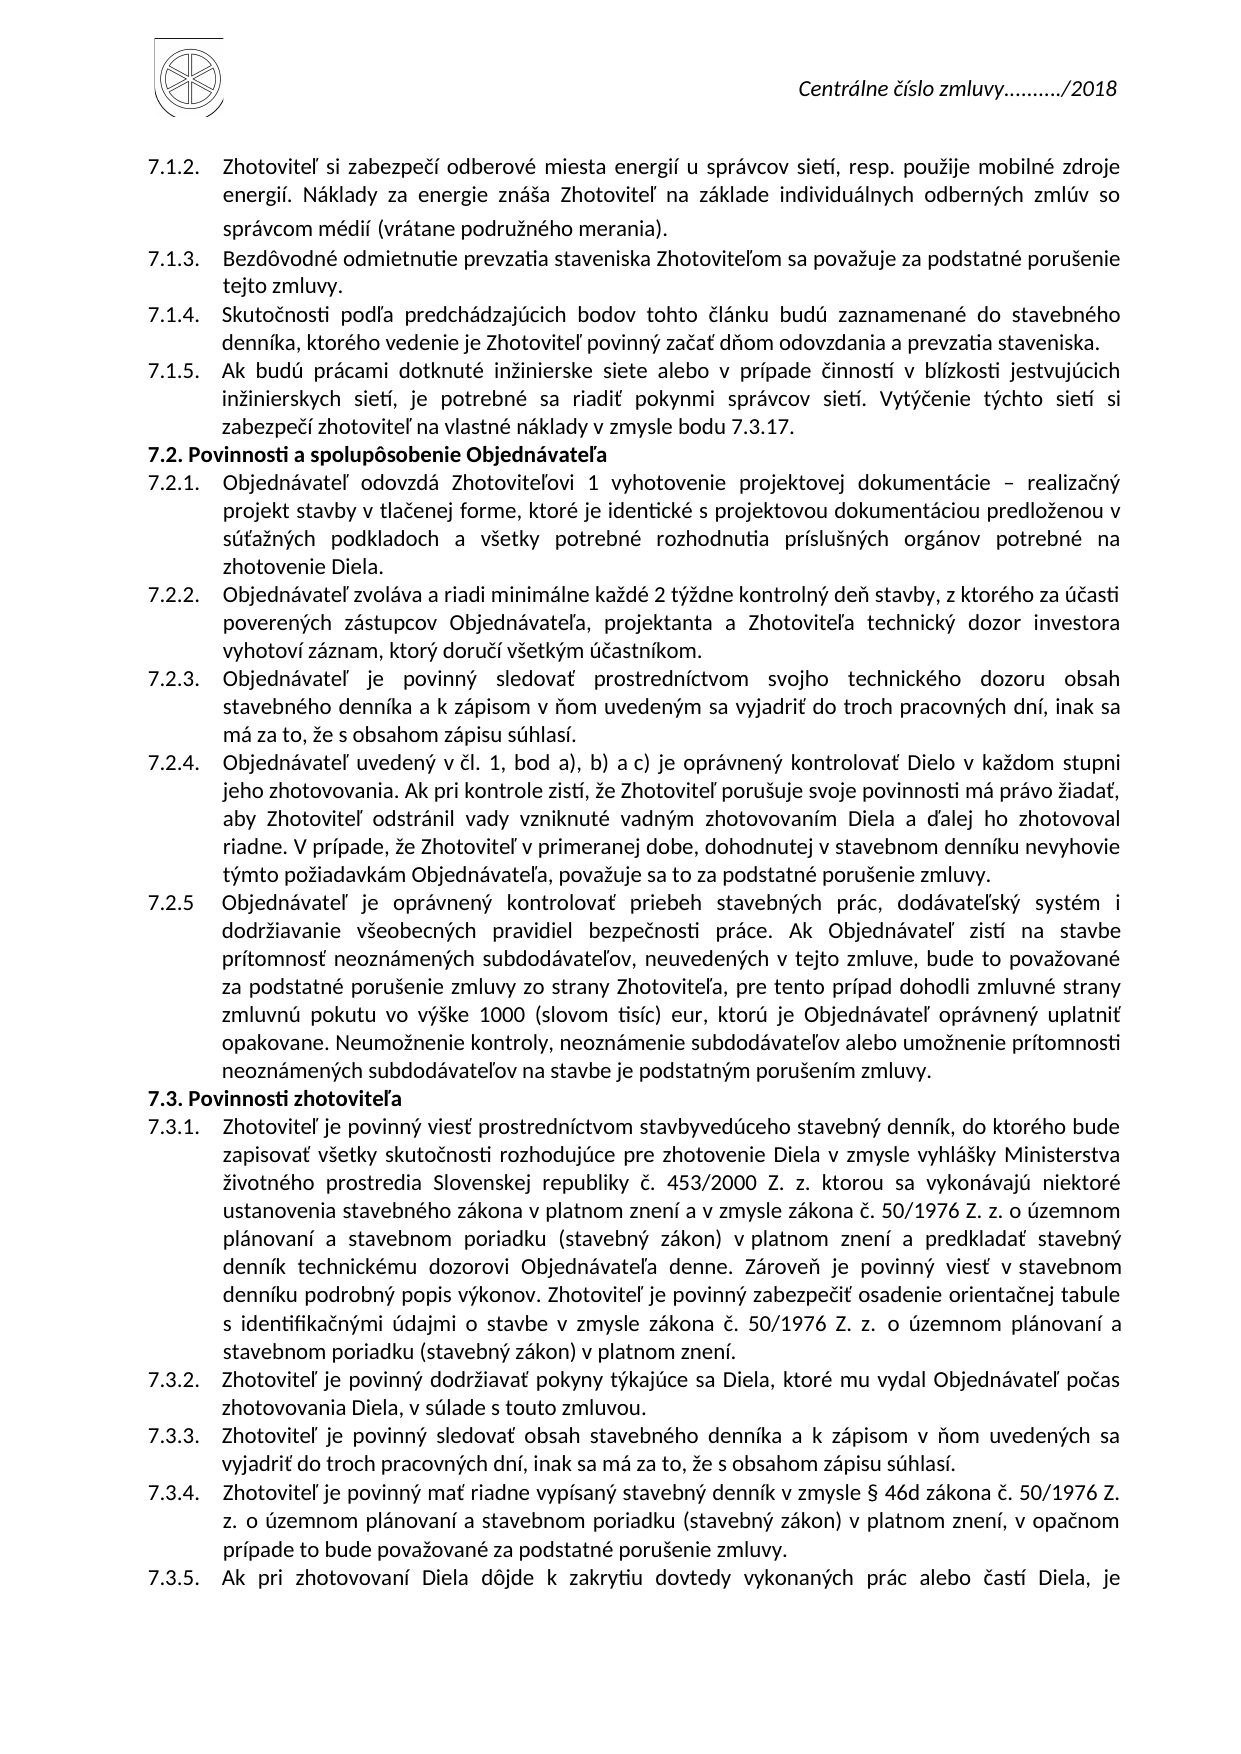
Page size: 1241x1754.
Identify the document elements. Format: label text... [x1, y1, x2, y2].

text 7.1.5. Ak budú prácami dotknuté inžinierske siete alebo v prípade činností v blízkosti jestvujúcich inžinierskych sietí, je potrebné sa riadiť pokynmi správcov sietí. Vytýčenie týchto sietí si zabezpečí zhotoviteľ na vlastné náklady v zmysle bodu 7.3.17. [148, 356, 1122, 440]
text 7.2. Povinnosti a spolupôsobenie Objednávateľa [148, 440, 1122, 468]
picture [154, 38, 224, 117]
text 7.3.1. Zhotoviteľ je povinný viesť prostredníctvom stavbyvedúceho stavebný denník, do ktorého bude zapisovať všetky skutočnosti rozhodujúce pre zhotovenie Diela v zmysle vyhlášky Ministerstva životného prostredia Slovenskej republiky č. 453/2000 Z. z. ktorou sa vykonávajú niektoré ustanovenia stavebného zákona v platnom znení a v zmysle zákona č. 50/1976 Z. z. o územnom plánovaní a stavebnom poriadku (stavebný zákon) v platnom znení a predkladať stavebný denník technickému dozorovi Objednávateľa denne. Zároveň je povinný viesť v stavebnom denníku podrobný popis výkonov. Zhotoviteľ je povinný zabezpečiť osadenie orientačnej tabule s identifikačnými údajmi o stavbe v zmysle zákona č. 50/1976 Z. z. o územnom plánovaní a stavebnom poriadku (stavebný zákon) v platnom znení. [148, 1112, 1122, 1366]
text 7.3.3. Zhotoviteľ je povinný sledovať obsah stavebného denníka a k zápisom v ňom uvedených sa vyjadriť do troch pracovných dní, inak sa má za to, že s obsahom zápisu súhlasí. [148, 1422, 1122, 1478]
text 7.3. Povinnosti zhotoviteľa [148, 1084, 1122, 1112]
text 7.1.4. Skutočnosti podľa predchádzajúcich bodov tohto článku budú zaznamenané do stavebného denníka, ktorého vedenie je Zhotoviteľ povinný začať dňom odovzdania a prevzatia staveniska. [148, 300, 1122, 356]
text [148, 1563, 1122, 1591]
text 7.2.1. Objednávateľ odovzdá Zhotoviteľovi 1 vyhotovenie projektovej dokumentácie – realizačný projekt stavby v tlačenej forme, ktoré je identické s projektovou dokumentáciou predloženou v súťažných podkladoch a všetky potrebné rozhodnutia príslušných orgánov potrebné na zhotovenie Diela. [148, 468, 1122, 580]
text 7.3.2. Zhotoviteľ je povinný dodržiavať pokyny týkajúce sa Diela, ktoré mu vydal Objednávateľ počas zhotovovania Diela, v súlade s touto zmluvou. [148, 1366, 1122, 1422]
text 7.2.2. Objednávateľ zvoláva a riadi minimálne každé 2 týždne kontrolný deň stavby, z ktorého za účasti poverených zástupcov Objednávateľa, projektanta a Zhotoviteľa technický dozor investora vyhotoví záznam, ktorý doručí všetkým účastníkom. [148, 580, 1122, 664]
text 7.2.4. Objednávateľ uvedený v čl. 1, bod a), b) a c) je oprávnený kontrolovať Dielo v každom stupni jeho zhotovovania. Ak pri kontrole zistí, že Zhotoviteľ porušuje svoje povinnosti má právo žiadať, aby Zhotoviteľ odstránil vady vzniknuté vadným zhotovovaním Diela a ďalej ho zhotovoval riadne. V prípade, že Zhotoviteľ v primeranej dobe, dohodnutej v stavebnom denníku nevyhovie týmto požiadavkám Objednávateľa, považuje sa to za podstatné porušenie zmluvy. [148, 748, 1122, 888]
list Objednávateľ je oprávnený kontrolovať priebeh stavebných prác, dodávateľský systém i dodržiavanie všeobecných pravidiel bezpečnosti práce. Ak Objednávateľ zistí na stavbe prítomnosť neoznámených subdodávateľov, neuvedených v tejto zmluve, bude to považované za podstatné porušenie zmluvy zo strany Zhotoviteľa, pre tento prípad dohodli zmluvné strany zmluvnú pokutu vo výške 1000 (slovom tisíc) eur, ktorú je Objednávateľ oprávnený uplatniť opakovane. Neumožnenie kontroly, neoznámenie subdodávateľov alebo umožnenie prítomnosti neoznámených subdodávateľov na stavbe je podstatným porušením zmluvy. [148, 888, 1122, 1084]
text 7.1.3. Bezdôvodné odmietnutie prevzatia staveniska Zhotoviteľom sa považuje za podstatné porušenie tejto zmluvy. [148, 244, 1122, 300]
text 7.1.2. Zhotoviteľ si zabezpečí odberové miesta energií u správcov sietí, resp. použije mobilné zdroje energií. Náklady za energie znáša Zhotoviteľ na základe individuálnych odberných zmlúv so správcom médií (vrátane podružného merania). [148, 152, 1122, 244]
text 7.2.3. Objednávateľ je povinný sledovať prostredníctvom svojho technického dozoru obsah stavebného denníka a k zápisom v ňom uvedeným sa vyjadriť do troch pracovných dní, inak sa má za to, že s obsahom zápisu súhlasí. [148, 664, 1122, 748]
text 7.3.4. Zhotoviteľ je povinný mať riadne vypísaný stavebný denník v zmysle § 46d zákona č. 50/1976 Z. z. o územnom plánovaní a stavebnom poriadku (stavebný zákon) v platnom znení, v opačnom prípade to bude považované za podstatné porušenie zmluvy. [148, 1478, 1122, 1563]
